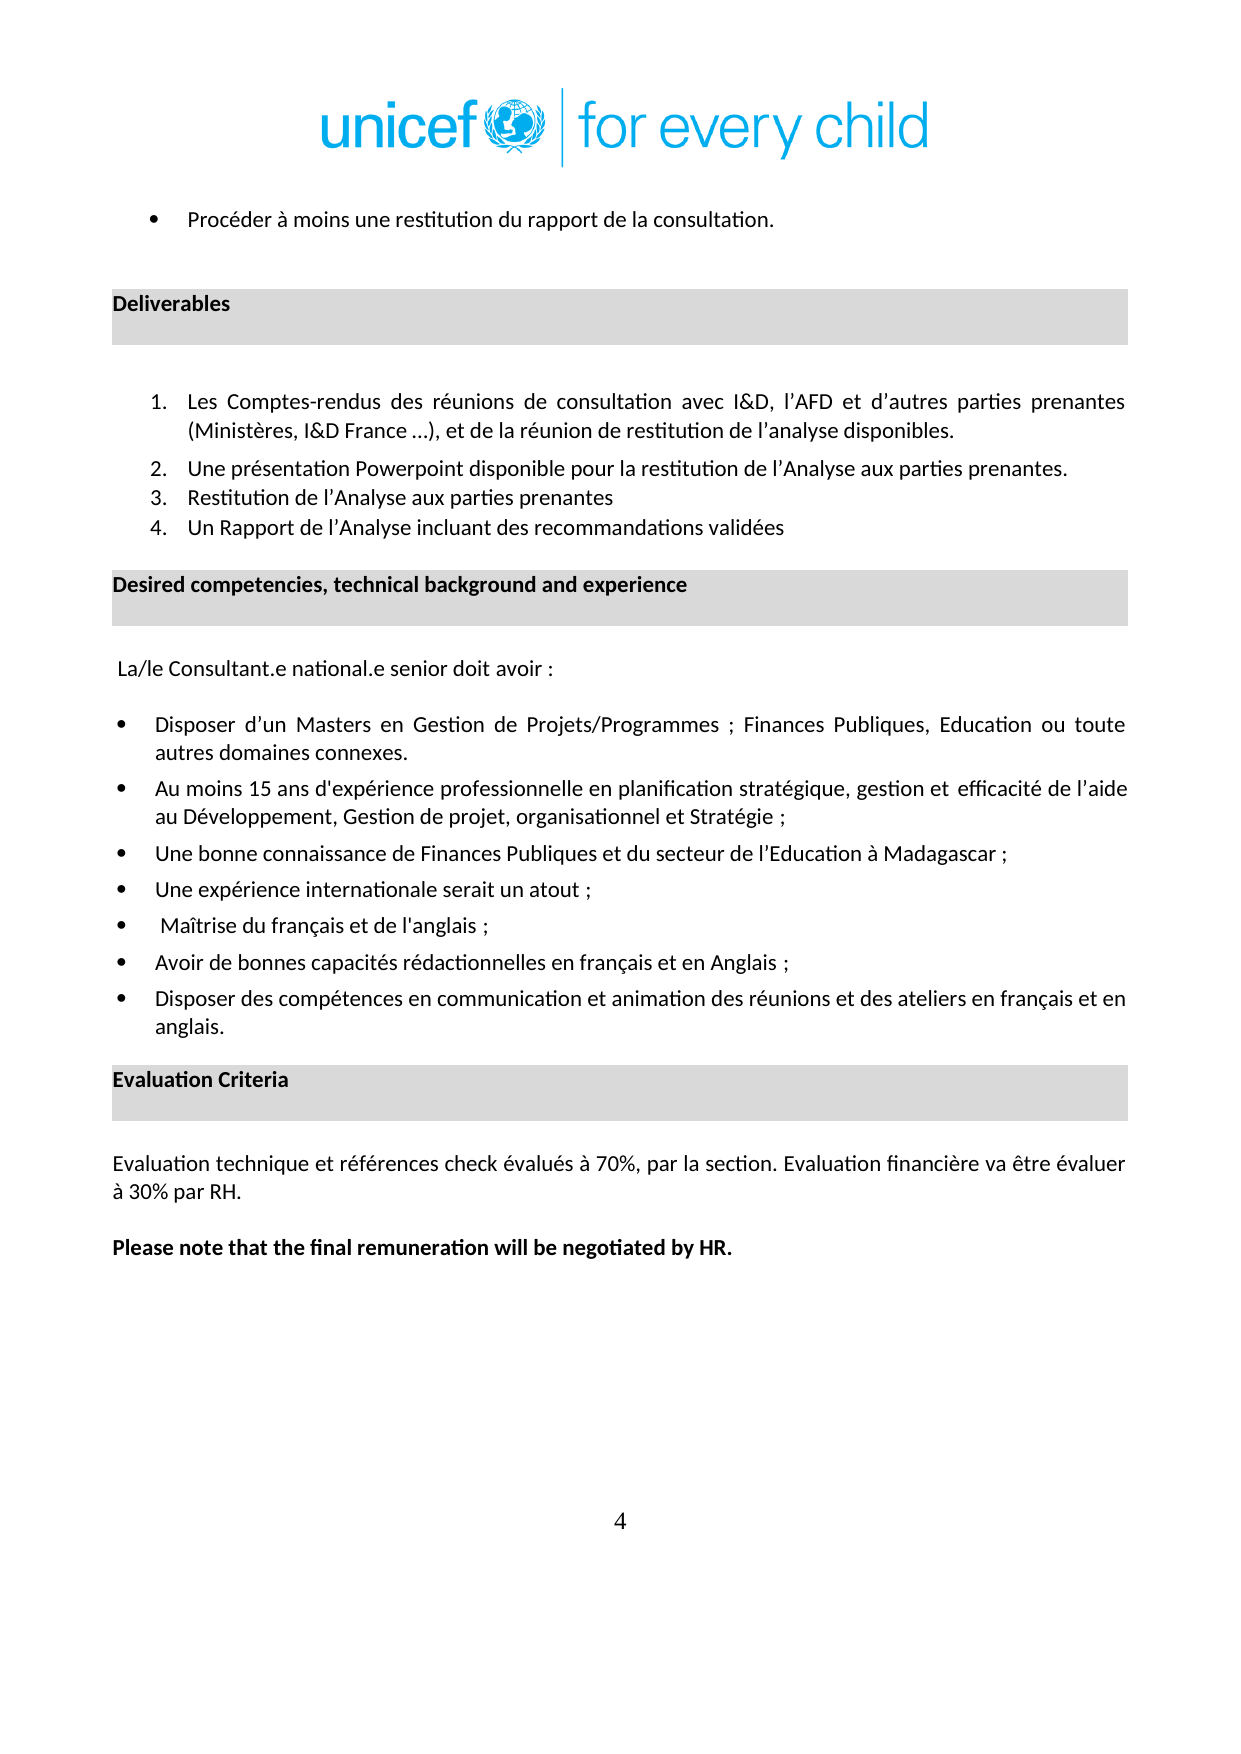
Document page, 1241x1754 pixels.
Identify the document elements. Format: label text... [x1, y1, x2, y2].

list Une expérience internationale serait un atout ; [117, 875, 1128, 903]
list Avoir de bonnes capacités rédactionnelles en français et en Anglais ; [117, 948, 1128, 976]
text Evaluation technique et références check évalués à 70%, par la section. Evaluation financière va être évaluer à 30% par RH. [112, 1149, 1128, 1205]
list Restitution de l’Analyse aux parties prenantes [150, 483, 1128, 511]
text Desired competencies, technical background and experience [112, 570, 1128, 598]
list Procéder à moins une restitution du rapport de la consultation. [150, 205, 1128, 233]
list Au moins 15 ans d'expérience professionnelle en planification stratégique, gestion et efficacité de l’aide au Développement, Gestion de projet, organisationnel et Stratégie ; [117, 774, 1128, 831]
list Une bonne connaissance de Finances Publiques et du secteur de l’Education à Madagascar ; [117, 839, 1128, 867]
list Disposer d’un Masters en Gestion de Projets/Programmes ; Finances Publiques, Education ou toute autres domaines connexes. [117, 710, 1128, 766]
text Deliverables [112, 289, 1128, 317]
list Une présentation Powerpoint disponible pour la restitution de l’Analyse aux parties prenantes. [150, 454, 1128, 482]
list Un Rapport de l’Analyse incluant des recommandations validées [150, 513, 1128, 541]
picture [300, 75, 940, 176]
text Please note that the final remuneration will be negotiated by HR. [112, 1233, 1128, 1261]
text La/le Consultant.e national.e senior doit avoir : [117, 654, 1128, 682]
list Les Comptes-rendus des réunions de consultation avec I&D, l’AFD et d’autres parties prenantes (Ministères, I&D France …), et de la réunion de restitution de l’analyse disponibles. [150, 387, 1128, 444]
text Evaluation Criteria [112, 1065, 1128, 1093]
list Maîtrise du français et de l'anglais ; [117, 912, 1128, 939]
list Disposer des compétences en communication et animation des réunions et des ateliers en français et en anglais. [117, 984, 1128, 1040]
